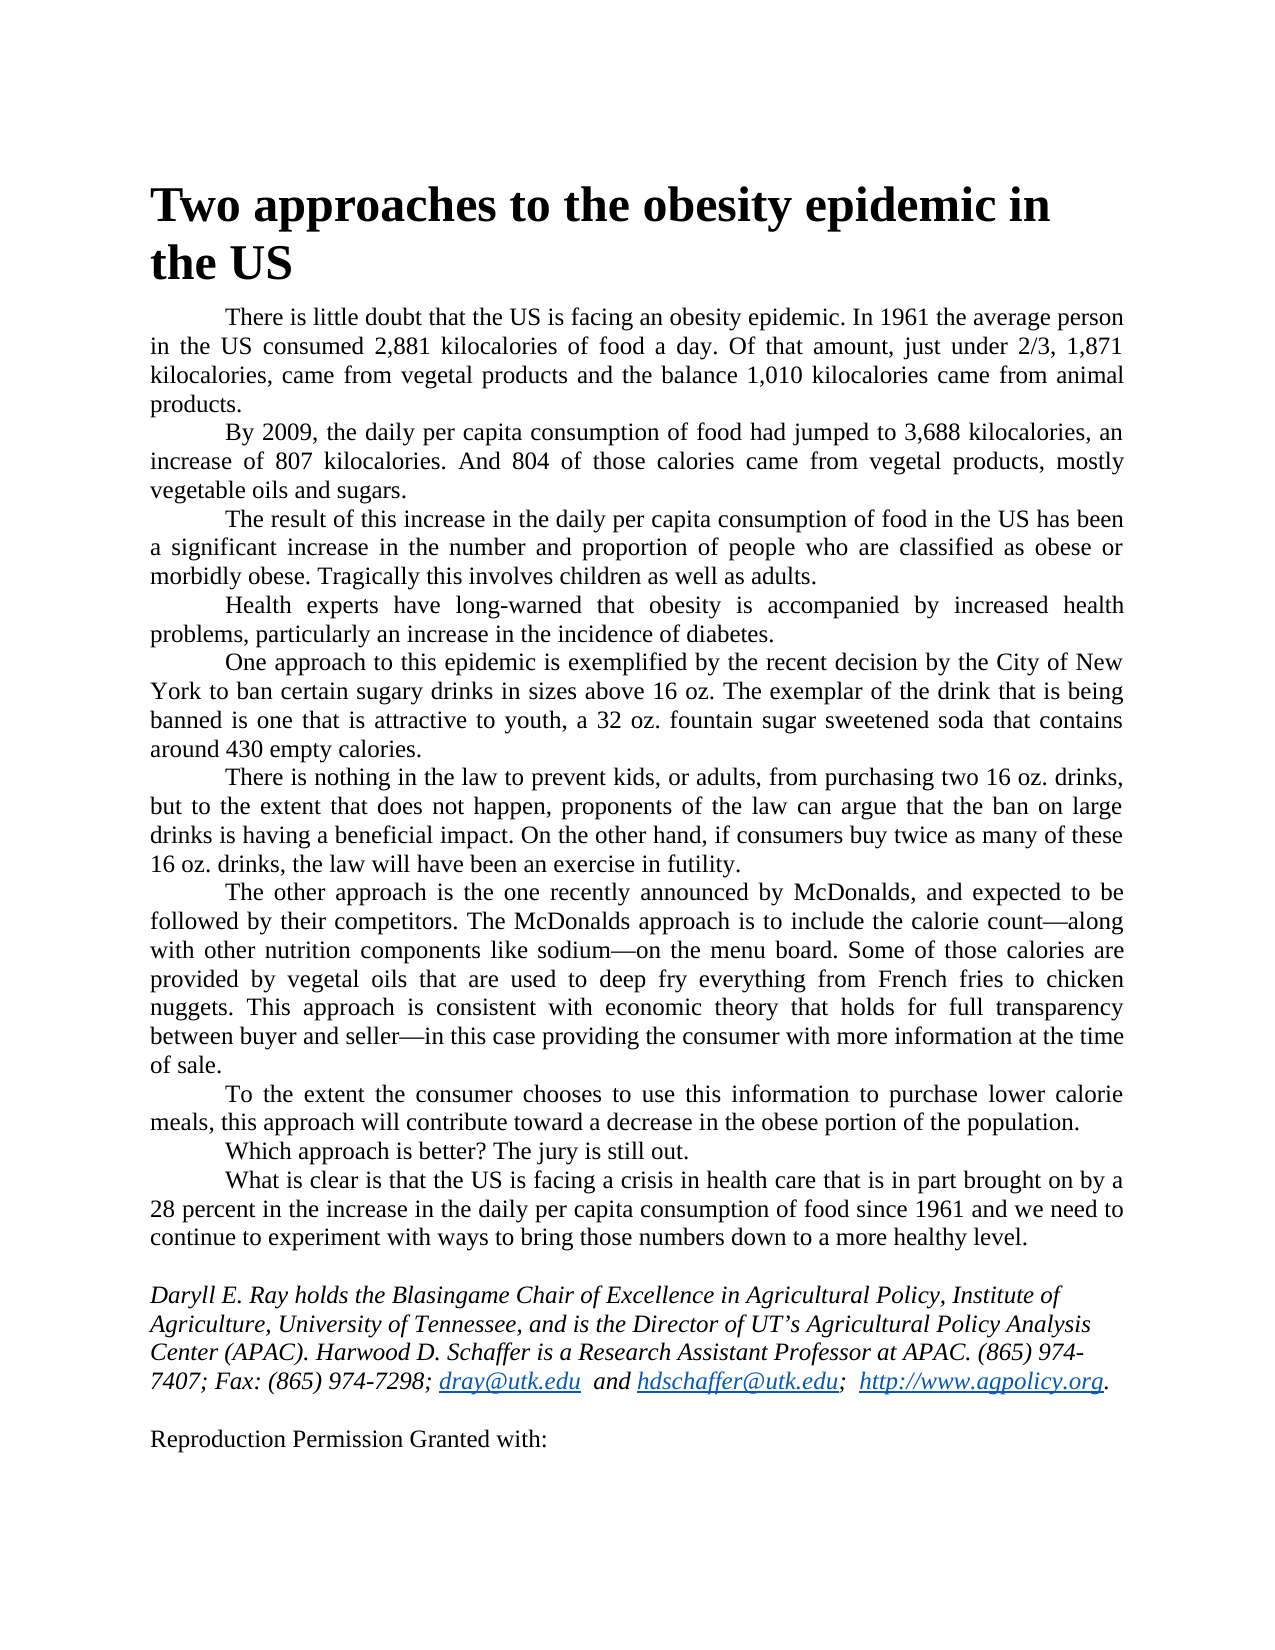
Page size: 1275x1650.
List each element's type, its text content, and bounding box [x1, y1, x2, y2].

text Health experts have long-warned that obesity is accompanied by increased health problems, particularly an increase in the incidence of diabetes. [150, 590, 1125, 647]
text Which approach is better? The jury is still out. [150, 1136, 1125, 1165]
text The other approach is the one recently announced by McDonalds, and expected to be followed by their competitors. The McDonalds approach is to include the calorie count—along with other nutrition components like sodium—on the menu board. Some of those calories are provided by vegetal oils that are used to deep fry everything from French fries to chicken nuggets. This approach is consistent with economic theory that holds for full transparency between buyer and seller—in this case providing the consumer with more information at the time of sale. [150, 877, 1125, 1079]
text To the extent the consumer chooses to use this information to purchase lower calorie meals, this approach will contribute toward a decrease in the obese portion of the population. [150, 1079, 1125, 1136]
text What is clear is that the US is facing a crisis in health care that is in part brought on by a 28 percent in the increase in the daily per capita consumption of food since 1961 and we need to continue to experiment with ways to bring those numbers down to a more healthy level. [150, 1165, 1125, 1251]
text Daryll E. Ray holds the Blasingame Chair of Excellence in Agricultural Policy, Institute of Agriculture, University of Tennessee, and is the Director of UT’s Agricultural Policy Analysis Center (APAC). Harwood D. Schaffer is a Research Assistant Professor at APAC. (865) 974-7407; Fax: (865) 974-7298; dray@utk.edu and hdschaffer@utk.edu; http://www.agpolicy.org. [150, 1280, 1125, 1395]
text One approach to this epidemic is exemplified by the recent decision by the City of New York to ban certain sugary drinks in sizes above 16 oz. The exemplar of the drink that is being banned is one that is attractive to youth, a 32 oz. fountain sugar sweetened soda that contains around 430 empty calories. [150, 647, 1125, 762]
text There is little doubt that the US is facing an obesity epidemic. In 1961 the average person in the US consumed 2,881 kilocalories of food a day. Of that amount, just under 2/3, 1,871 kilocalories, came from vegetal products and the balance 1,010 kilocalories came from animal products. [150, 302, 1125, 417]
text The result of this increase in the daily per capita consumption of food in the US has been a significant increase in the number and proportion of people who are classified as obese or morbidly obese. Tragically this involves children as well as adults. [150, 504, 1125, 590]
text Two approaches to the obesity epidemic in the US [150, 175, 1125, 290]
text There is nothing in the law to prevent kids, or adults, from purchasing two 16 oz. drinks, but to the extent that does not happen, proponents of the law can argue that the ban on large drinks is having a beneficial impact. On the other hand, if consumers buy twice as many of these 16 oz. drinks, the law will have been an exercise in futility. [150, 762, 1125, 877]
text Reproduction Permission Granted with: [150, 1424, 1125, 1452]
text By 2009, the daily per capita consumption of food had jumped to 3,688 kilocalories, an increase of 807 kilocalories. And 804 of those calories came from vegetal products, mostly vegetable oils and sugars. [150, 417, 1125, 504]
